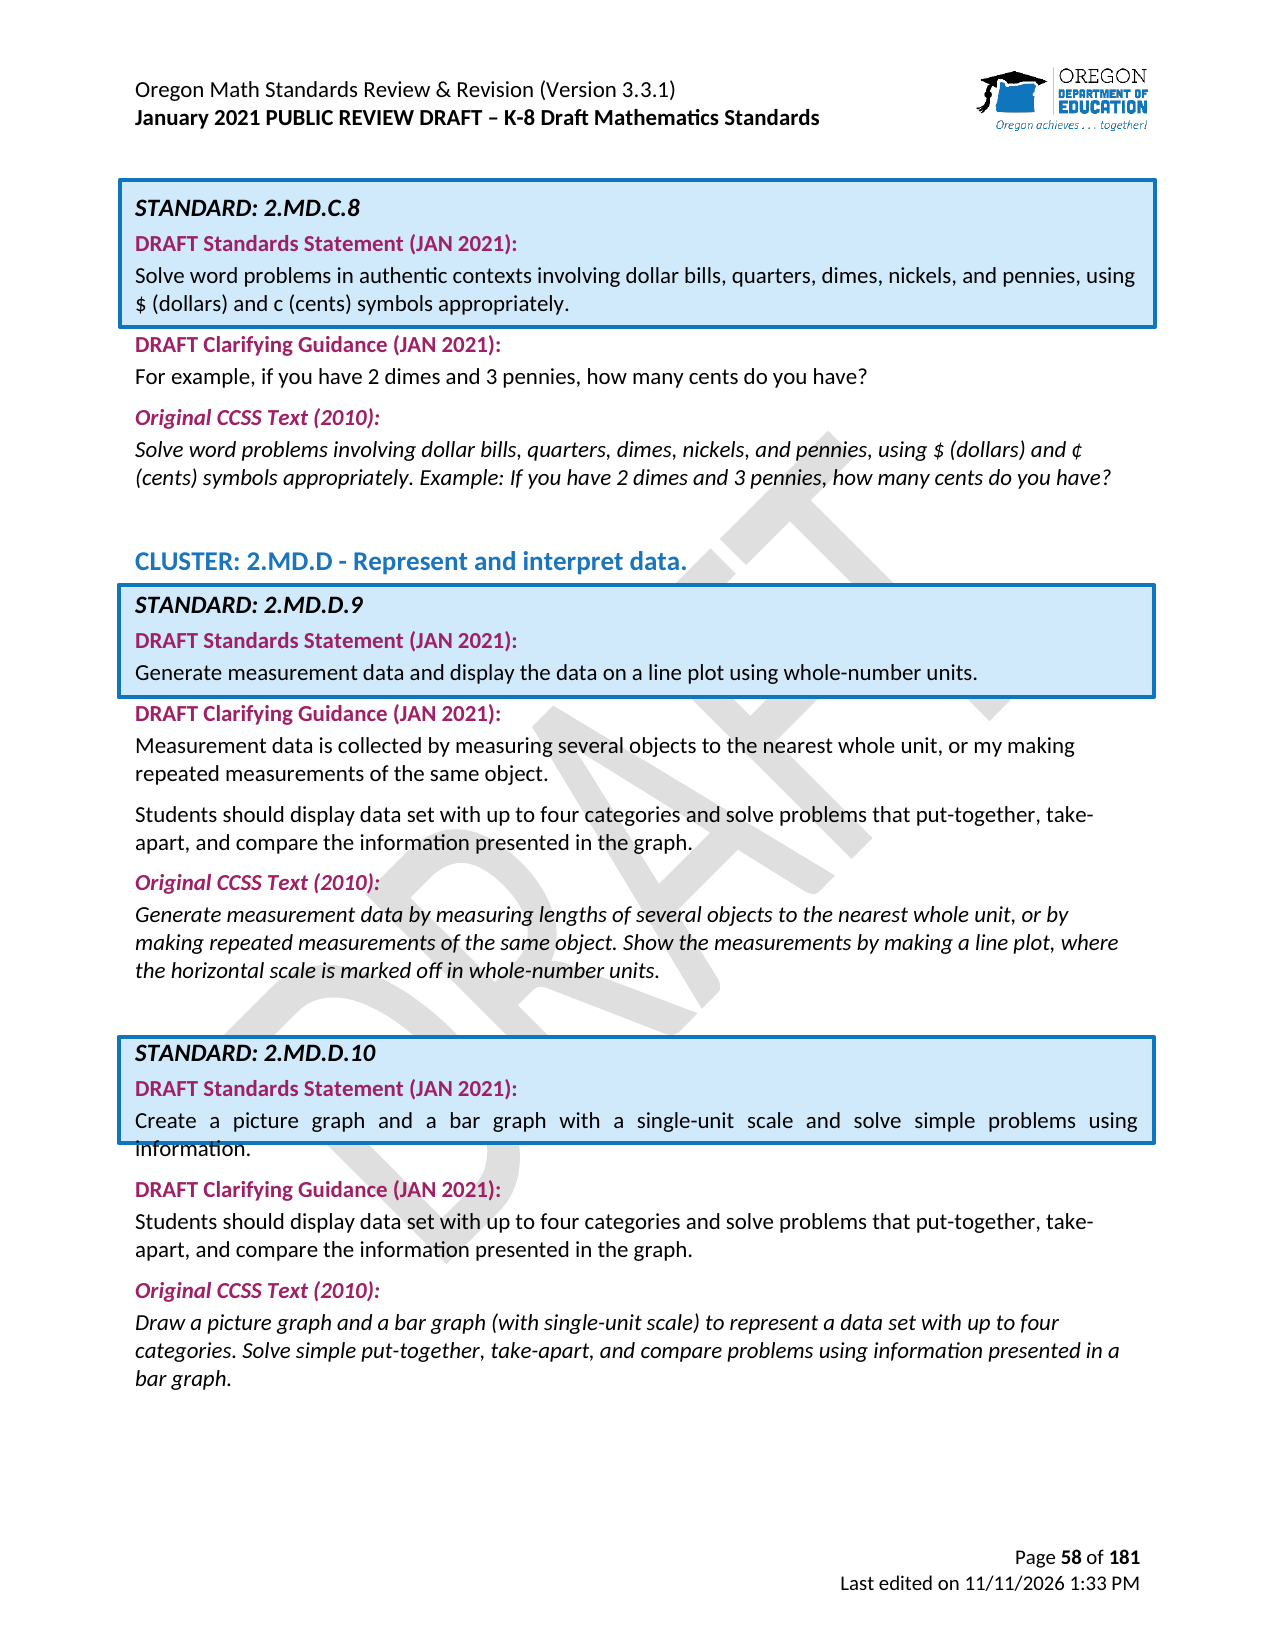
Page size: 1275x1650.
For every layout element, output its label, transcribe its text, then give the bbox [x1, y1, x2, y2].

subtitle STANDARD: 2.MD.C.8 [135, 192, 1140, 223]
picture [957, 48, 1168, 154]
subtitle DRAFT Clarifying Guidance (JAN 2021): [135, 330, 1140, 358]
text Generate measurement data by measuring lengths of several objects to the nearest whole unit, or by making repeated measurements of the same object. Show the measurements by making a line plot, where the horizontal scale is marked off in whole-number units. [135, 900, 1140, 984]
subtitle Original CCSS Text (2010): [135, 1276, 1140, 1304]
subtitle DRAFT Clarifying Guidance (JAN 2021): [135, 699, 1140, 727]
text Solve word problems involving dollar bills, quarters, dimes, nickels, and pennies, using $ (dollars) and ¢ (cents) symbols appropriately. Example: If you have 2 dimes and 3 pennies, how many cents do you have? [135, 435, 1140, 491]
subtitle CLUSTER: 2.MD.D - Represent and interpret data. [135, 544, 1140, 577]
subtitle Original CCSS Text (2010): [135, 403, 1140, 431]
text Solve word problems in authentic contexts involving dollar bills, quarters, dimes, nickels, and pennies, using $ (dollars) and c (cents) symbols appropriately. [135, 261, 1140, 317]
subtitle DRAFT Clarifying Guidance (JAN 2021): [135, 1175, 1140, 1203]
subtitle DRAFT Standards Statement (JAN 2021): [135, 1074, 1140, 1102]
subtitle Original CCSS Text (2010): [135, 868, 1140, 896]
text For example, if you have 2 dimes and 3 pennies, how many cents do you have? [135, 362, 1140, 390]
subtitle STANDARD: 2.MD.D.9 [135, 589, 1140, 620]
text Students should display data set with up to four categories and solve problems that put-together, take-apart, and compare the information presented in the graph. [135, 1207, 1140, 1263]
text Measurement data is collected by measuring several objects to the nearest whole unit, or my making repeated measurements of the same object. [135, 731, 1140, 787]
text Create a picture graph and a bar graph with a single-unit scale and solve simple problems using information. [135, 1106, 1140, 1162]
subtitle STANDARD: 2.MD.D.10 [135, 1037, 1140, 1068]
text Generate measurement data and display the data on a line plot using whole-number units. [135, 658, 1140, 686]
subtitle DRAFT Standards Statement (JAN 2021): [135, 229, 1140, 257]
text Draw a picture graph and a bar graph (with single-unit scale) to represent a data set with up to four categories. Solve simple put-together, take-apart, and compare problems using information presented in a bar graph. [135, 1308, 1140, 1392]
text Students should display data set with up to four categories and solve problems that put-together, take-apart, and compare the information presented in the graph. [135, 800, 1140, 856]
subtitle DRAFT Standards Statement (JAN 2021): [135, 626, 1140, 654]
